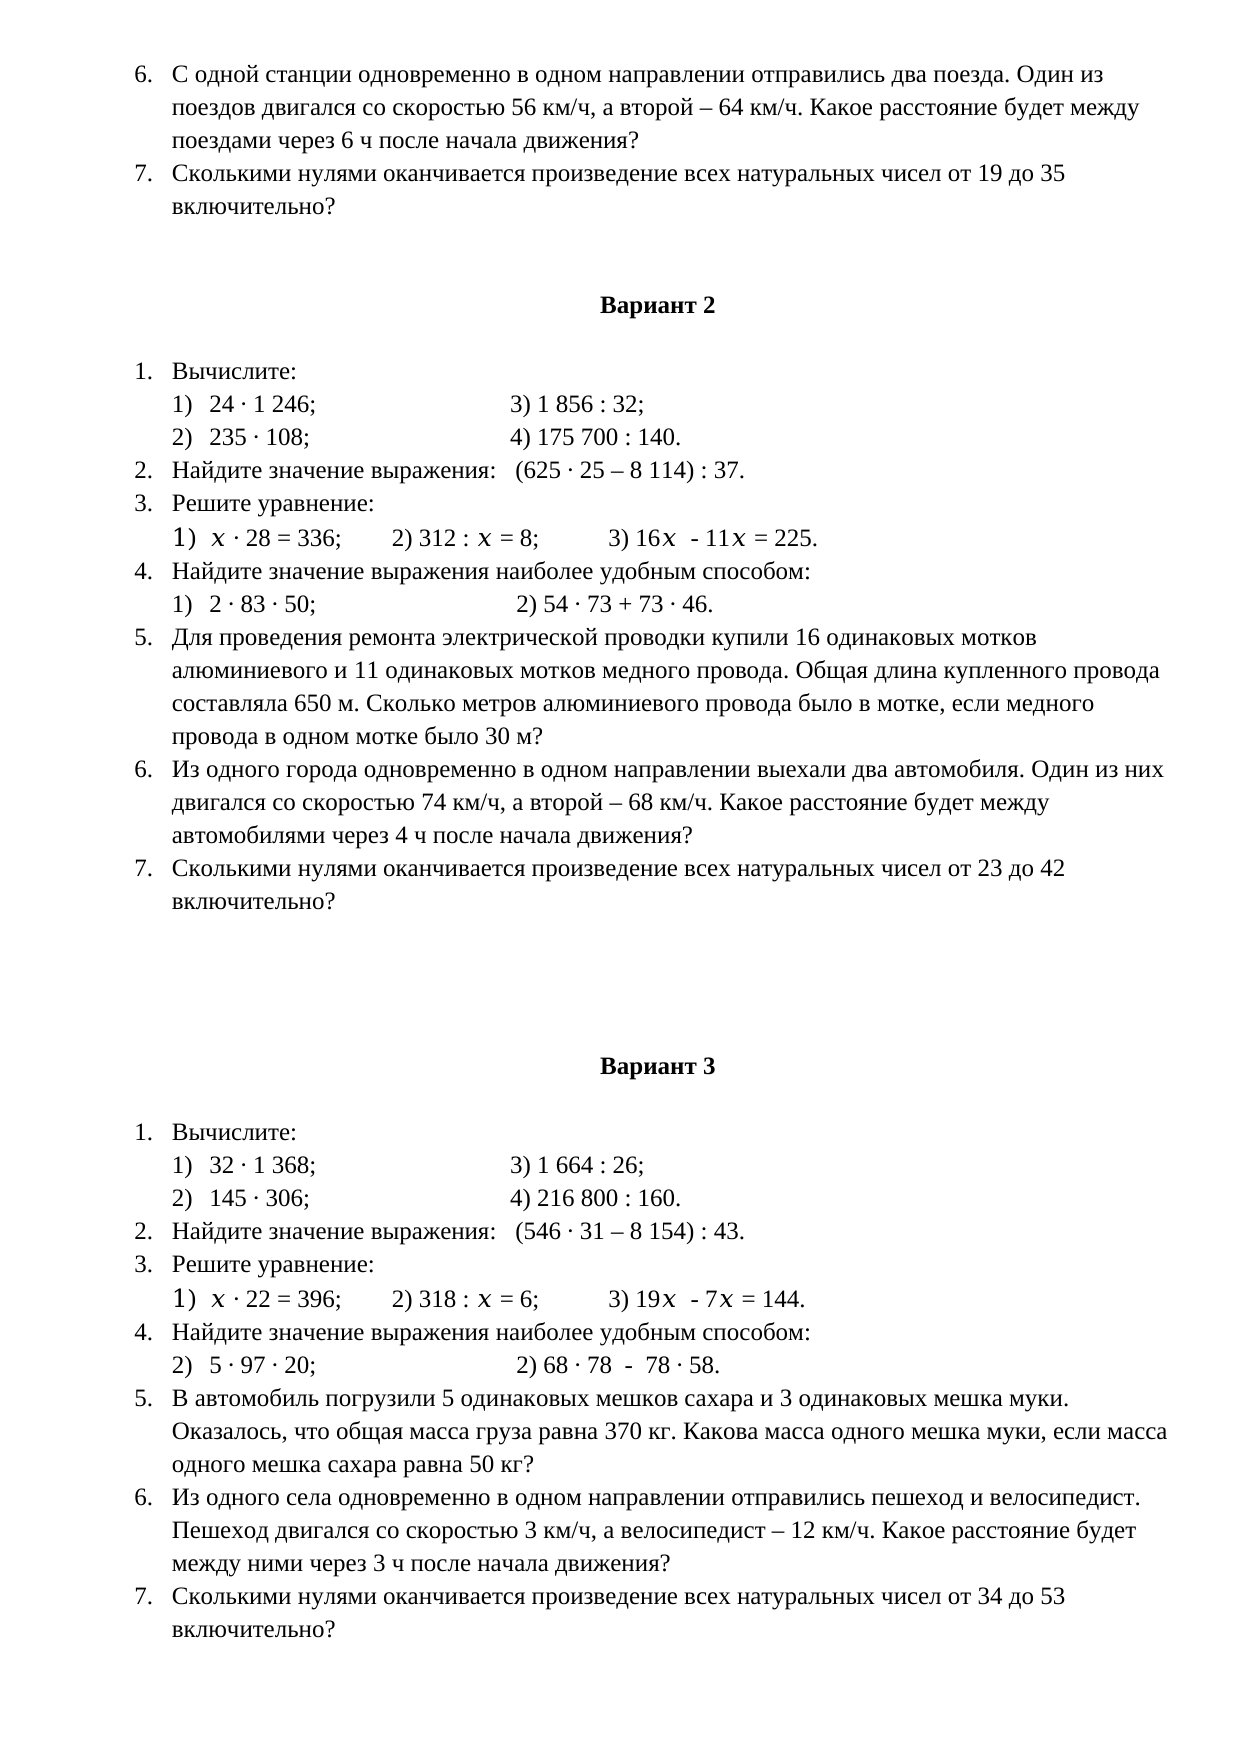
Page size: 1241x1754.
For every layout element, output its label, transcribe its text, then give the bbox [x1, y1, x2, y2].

list 24 ∙ 1 246; 3) 1 856 : 32; [172, 389, 1181, 418]
list Сколькими нулями оканчивается произведение всех натуральных чисел от 34 до 53 включительно? [134, 1581, 1181, 1643]
list 145 ∙ 306; 4) 216 800 : 160. [172, 1183, 1181, 1212]
list Решите уравнение: [134, 1249, 1181, 1278]
list Сколькими нулями оканчивается произведение всех натуральных чисел от 19 до 35 включительно? [134, 158, 1181, 220]
list Для проведения ремонта электрической проводки купили 16 одинаковых мотков алюминиевого и 11 одинаковых мотков медного провода. Общая длина купленного провода составляла 650 м. Сколько метров алюминиевого провода было в мотке, если медного провода в одном мотке было 30 м? [134, 622, 1181, 750]
list Вычислите: [134, 356, 1181, 385]
list Решите уравнение: [134, 488, 1181, 517]
list 32 ∙ 1 368; 3) 1 664 : 26; [172, 1150, 1181, 1179]
list 2 ∙ 83 ∙ 50; 2) 54 ∙ 73 + 73 ∙ 46. [172, 589, 1181, 618]
list Вариант 3 [134, 1051, 1181, 1080]
list Найдите значение выражения наиболее удобным способом: [134, 556, 1181, 585]
list Сколькими нулями оканчивается произведение всех натуральных чисел от 23 до 42 включительно? [134, 853, 1181, 915]
list Из одного села одновременно в одном направлении отправились пешеход и велосипедист. Пешеход двигался со скоростью 3 км/ч, а велосипедист – 12 км/ч. Какое расстояние будет между ними через 3 ч после начала движения? [134, 1482, 1181, 1577]
list В автомобиль погрузили 5 одинаковых мешков сахара и 3 одинаковых мешка муки. Оказалось, что общая масса груза равна 370 кг. Какова масса одного мешка муки, если масса одного мешка сахара равна 50 кг? [134, 1383, 1181, 1478]
list Найдите значение выражения: (625 ∙ 25 – 8 114) : 37. [134, 455, 1181, 484]
list С одной станции одновременно в одном направлении отправились два поезда. Один из поездов двигался со скоростью 56 км/ч, а второй – 64 км/ч. Какое расстояние будет между поездами через 6 ч после начала движения? [134, 59, 1181, 154]
list 235 ∙ 108; 4) 175 700 : 140. [172, 422, 1181, 451]
list 𝑥 ∙ 22 = 396; 2) 318 : 𝑥 = 6; 3) 19𝑥 - 7𝑥 = 144. [172, 1282, 1181, 1313]
list Найдите значение выражения: (546 ∙ 31 – 8 154) : 43. [134, 1216, 1181, 1245]
list Вариант 2 [134, 290, 1181, 319]
list 5 ∙ 97 ∙ 20; 2) 68 ∙ 78 - 78 ∙ 58. [172, 1350, 1181, 1379]
list Вычислите: [134, 1117, 1181, 1146]
list Из одного города одновременно в одном направлении выехали два автомобиля. Один из них двигался со скоростью 74 км/ч, а второй – 68 км/ч. Какое расстояние будет между автомобилями через 4 ч после начала движения? [134, 754, 1181, 849]
list Найдите значение выражения наиболее удобным способом: [134, 1317, 1181, 1346]
list 𝑥 ∙ 28 = 336; 2) 312 : 𝑥 = 8; 3) 16𝑥 - 11𝑥 = 225. [172, 521, 1181, 552]
